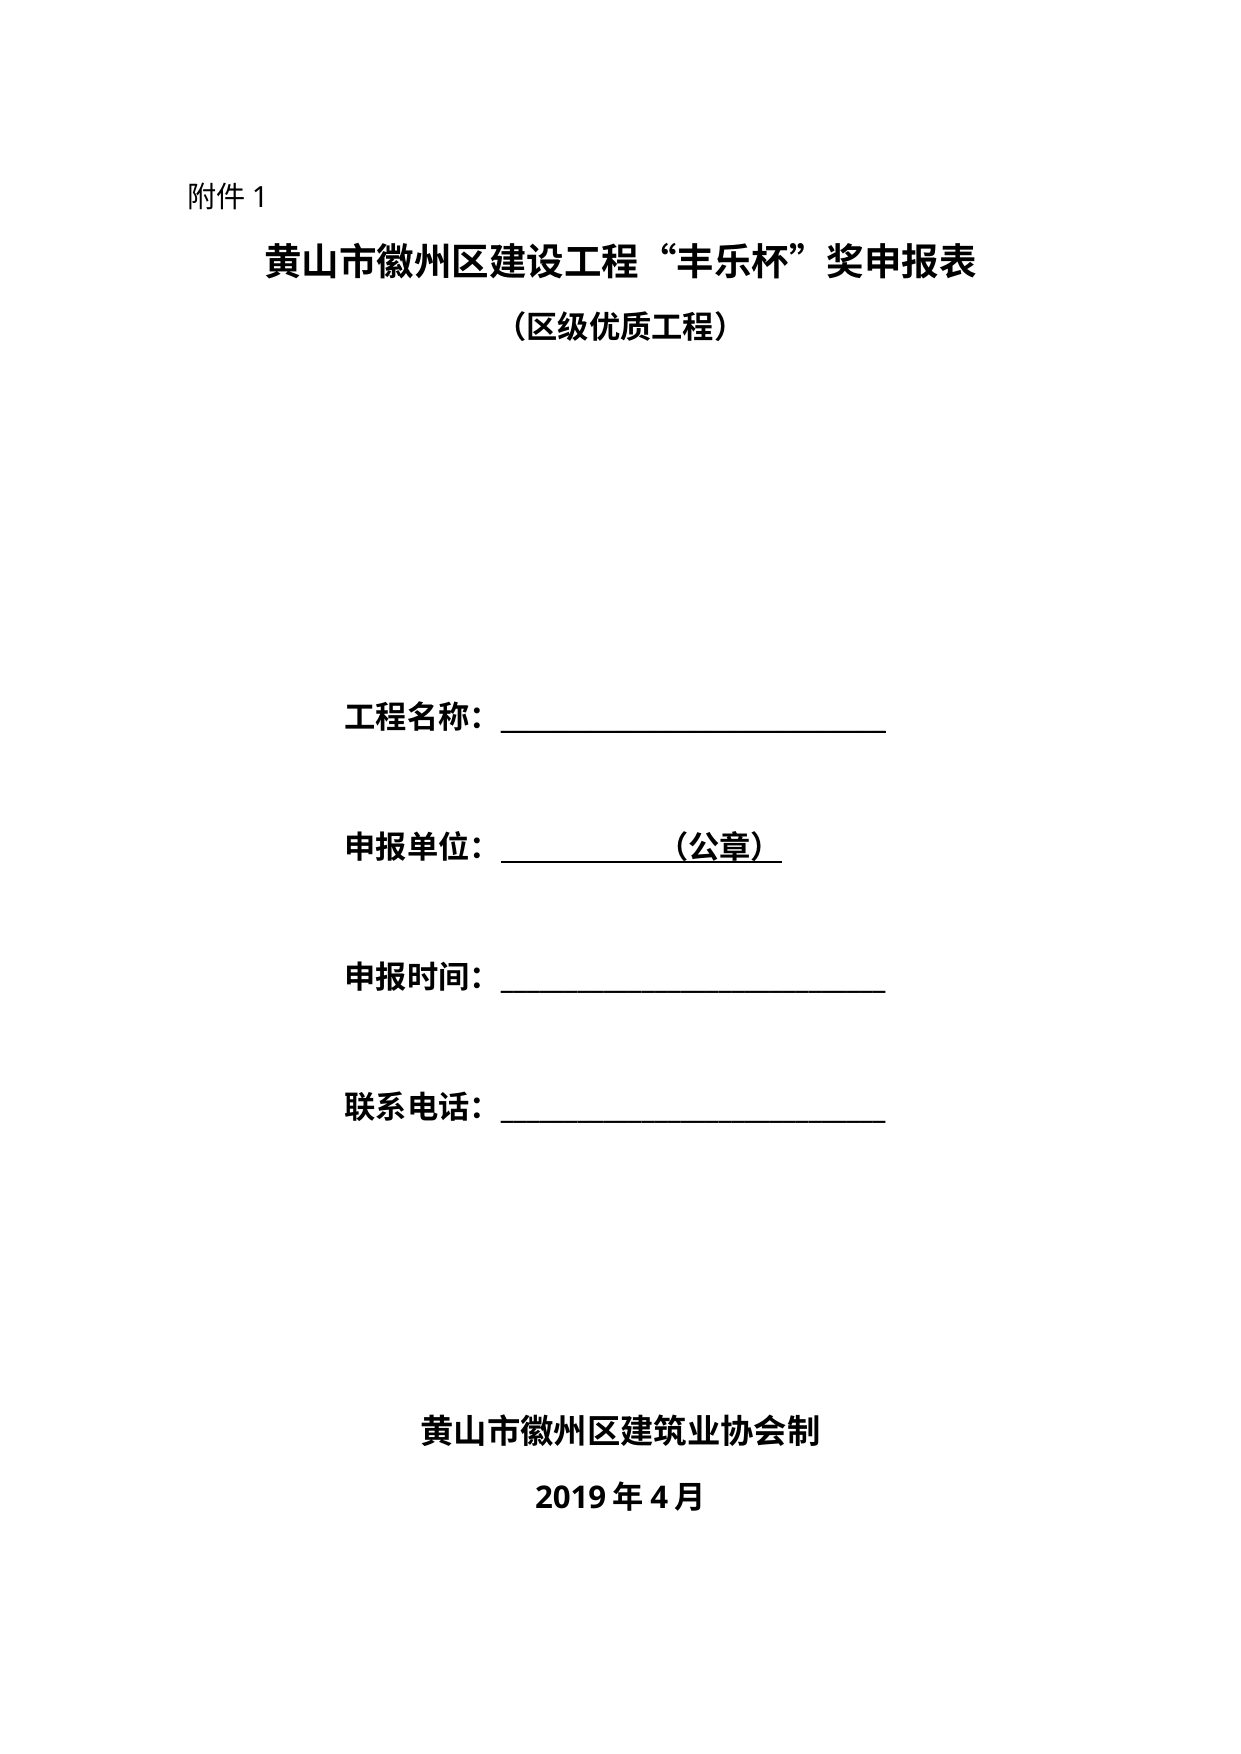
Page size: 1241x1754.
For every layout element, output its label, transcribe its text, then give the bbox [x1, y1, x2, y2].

text 附件1 [187, 162, 1053, 227]
text （区级优质工程） [187, 292, 1053, 357]
text 黄山市徽州区建筑业协会制 [187, 1397, 1053, 1462]
text 2019年4月 [187, 1462, 1053, 1527]
text 申报单位： （公章） [187, 812, 1053, 877]
text 黄山市徽州区建设工程“丰乐杯”奖申报表 [187, 227, 1053, 292]
text 联系电话：______________________________ [187, 1072, 1053, 1137]
text 工程名称：______________________________ [187, 682, 1053, 747]
text 申报时间：______________________________ [187, 942, 1053, 1007]
